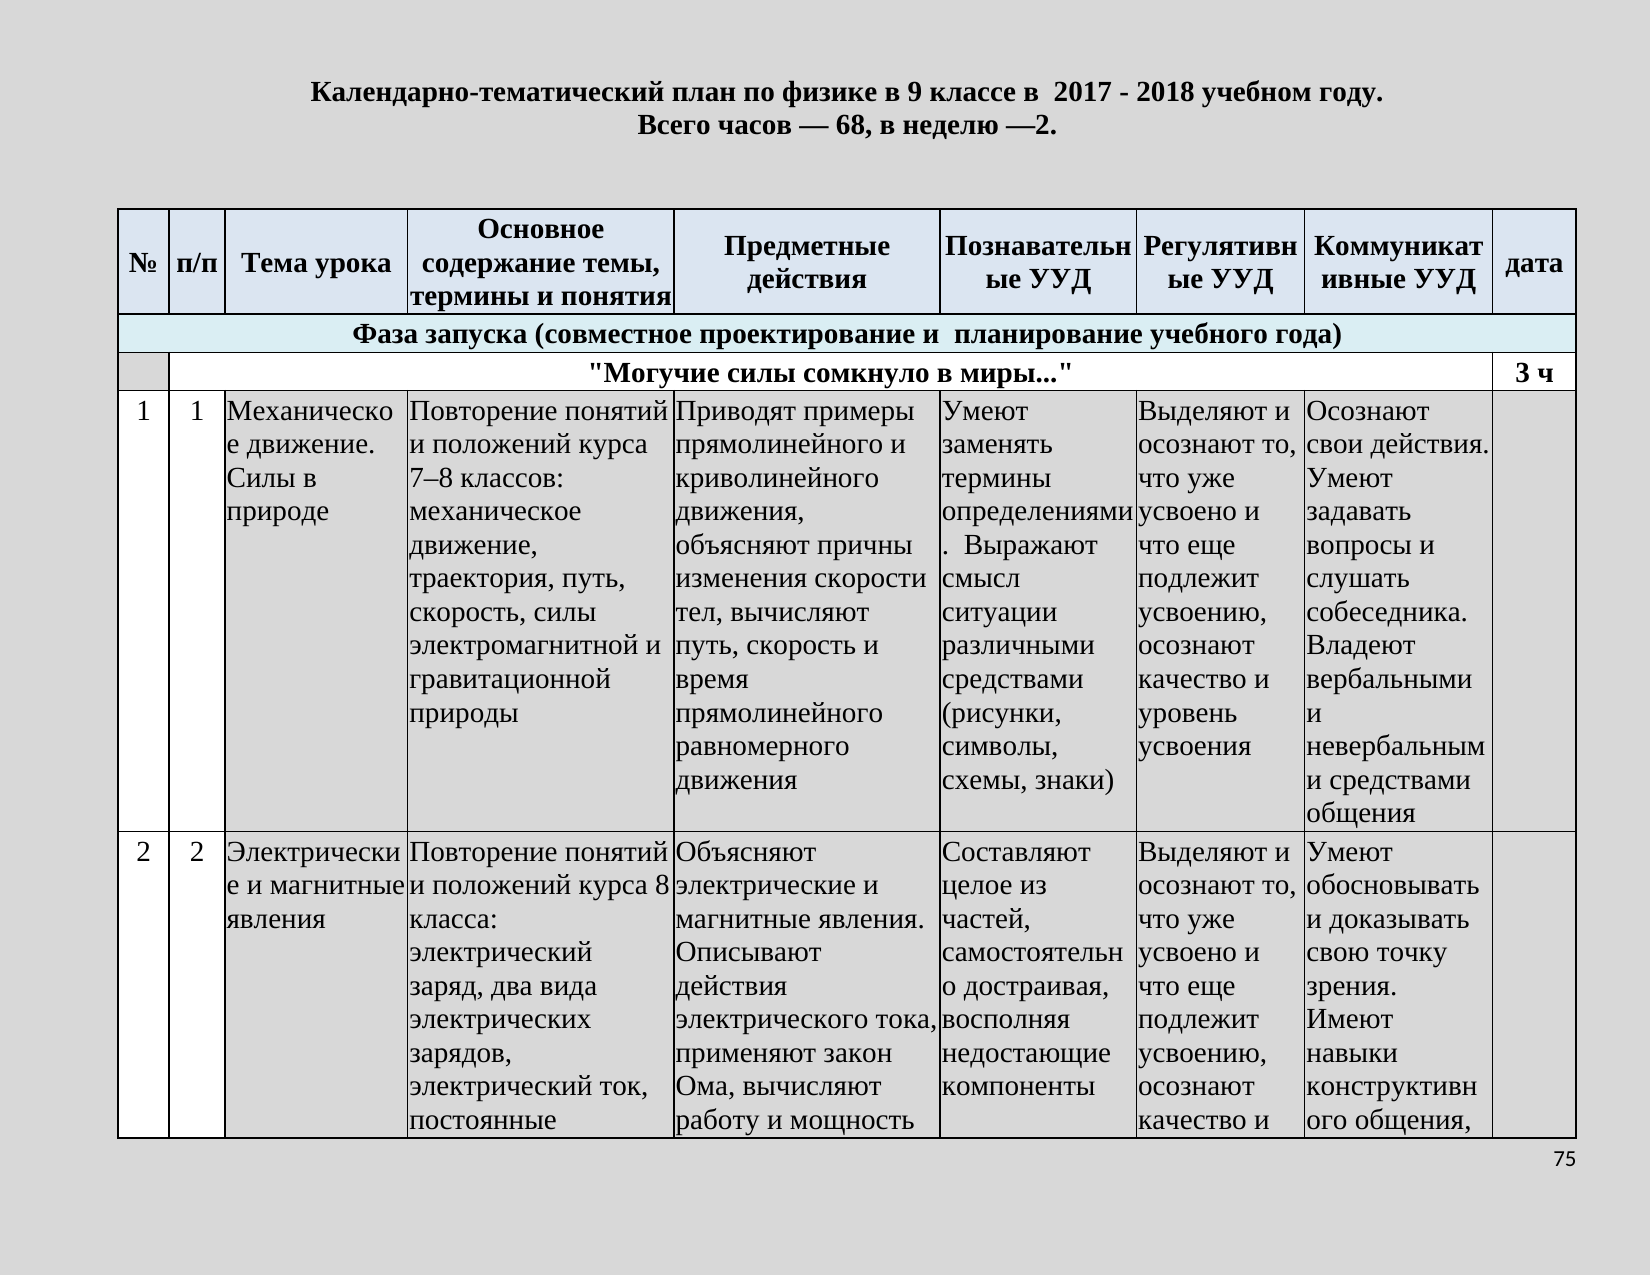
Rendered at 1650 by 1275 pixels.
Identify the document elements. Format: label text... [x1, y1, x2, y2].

table_header Познавательные УУД [941, 210, 1136, 313]
table_cell Повторение понятий и положений курса 7–8 классов: механическое движение, траектория, путь, скорость, силы электромагнитной и гравитационной природы [408, 391, 673, 831]
table_header Предметные действия [675, 210, 939, 313]
table_cell [119, 353, 168, 390]
table_cell "Могучие силы сомкнуло в миры..." [170, 353, 1492, 390]
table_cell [1137, 832, 1304, 1137]
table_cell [675, 832, 939, 1137]
table_cell Фаза запуска (совместное проектирование и планирование учебного года) [119, 315, 1575, 352]
table_cell 1 [119, 391, 168, 831]
table_cell Электрические и магнитные явления [226, 832, 407, 1137]
table_header № [119, 210, 168, 313]
table_cell Умеют заменять термины определениями. Выражают смысл ситуации различными средствами (рисунки, символы, схемы, знаки) [941, 391, 1136, 831]
table_header Коммуникативные УУД [1305, 210, 1492, 313]
table_cell Приводят примеры прямолинейного и криволинейного движения, объясняют причны изменения скорости тел, вычисляют путь, скорость и время прямолинейного равномерного движения [675, 391, 939, 831]
text Всего часов — 68, в неделю —2. [118, 107, 1576, 141]
table_cell 2 [119, 832, 168, 1137]
table_header Основное содержание темы, термины и понятия [408, 210, 673, 313]
table_header п/п [170, 210, 224, 313]
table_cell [1305, 832, 1492, 1137]
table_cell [408, 832, 673, 1137]
table_cell 1 [170, 391, 224, 831]
text Календарно-тематический план по физике в 9 классе в 2017 - 2018 учебном году. [118, 74, 1576, 107]
table_cell Выделяют и осознают то, что уже усвоено и что еще подлежит усвоению, осознают качество и уровень усвоения [1137, 391, 1304, 831]
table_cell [941, 832, 1136, 1137]
table_cell 3 ч [1493, 353, 1575, 390]
table_cell [1493, 832, 1575, 1137]
table_cell [1493, 391, 1575, 831]
table_header дата [1493, 210, 1575, 313]
table_cell 2 [170, 832, 224, 1137]
table_cell Механическое движение. Силы в природе [226, 391, 407, 831]
table_header Регулятивные УУД [1137, 210, 1304, 313]
table_cell Осознают свои действия. Умеют задавать вопросы и слушать собеседника. Владеют вербальными и невербальными средствами общения [1305, 391, 1492, 831]
table_header Тема урока [226, 210, 407, 313]
